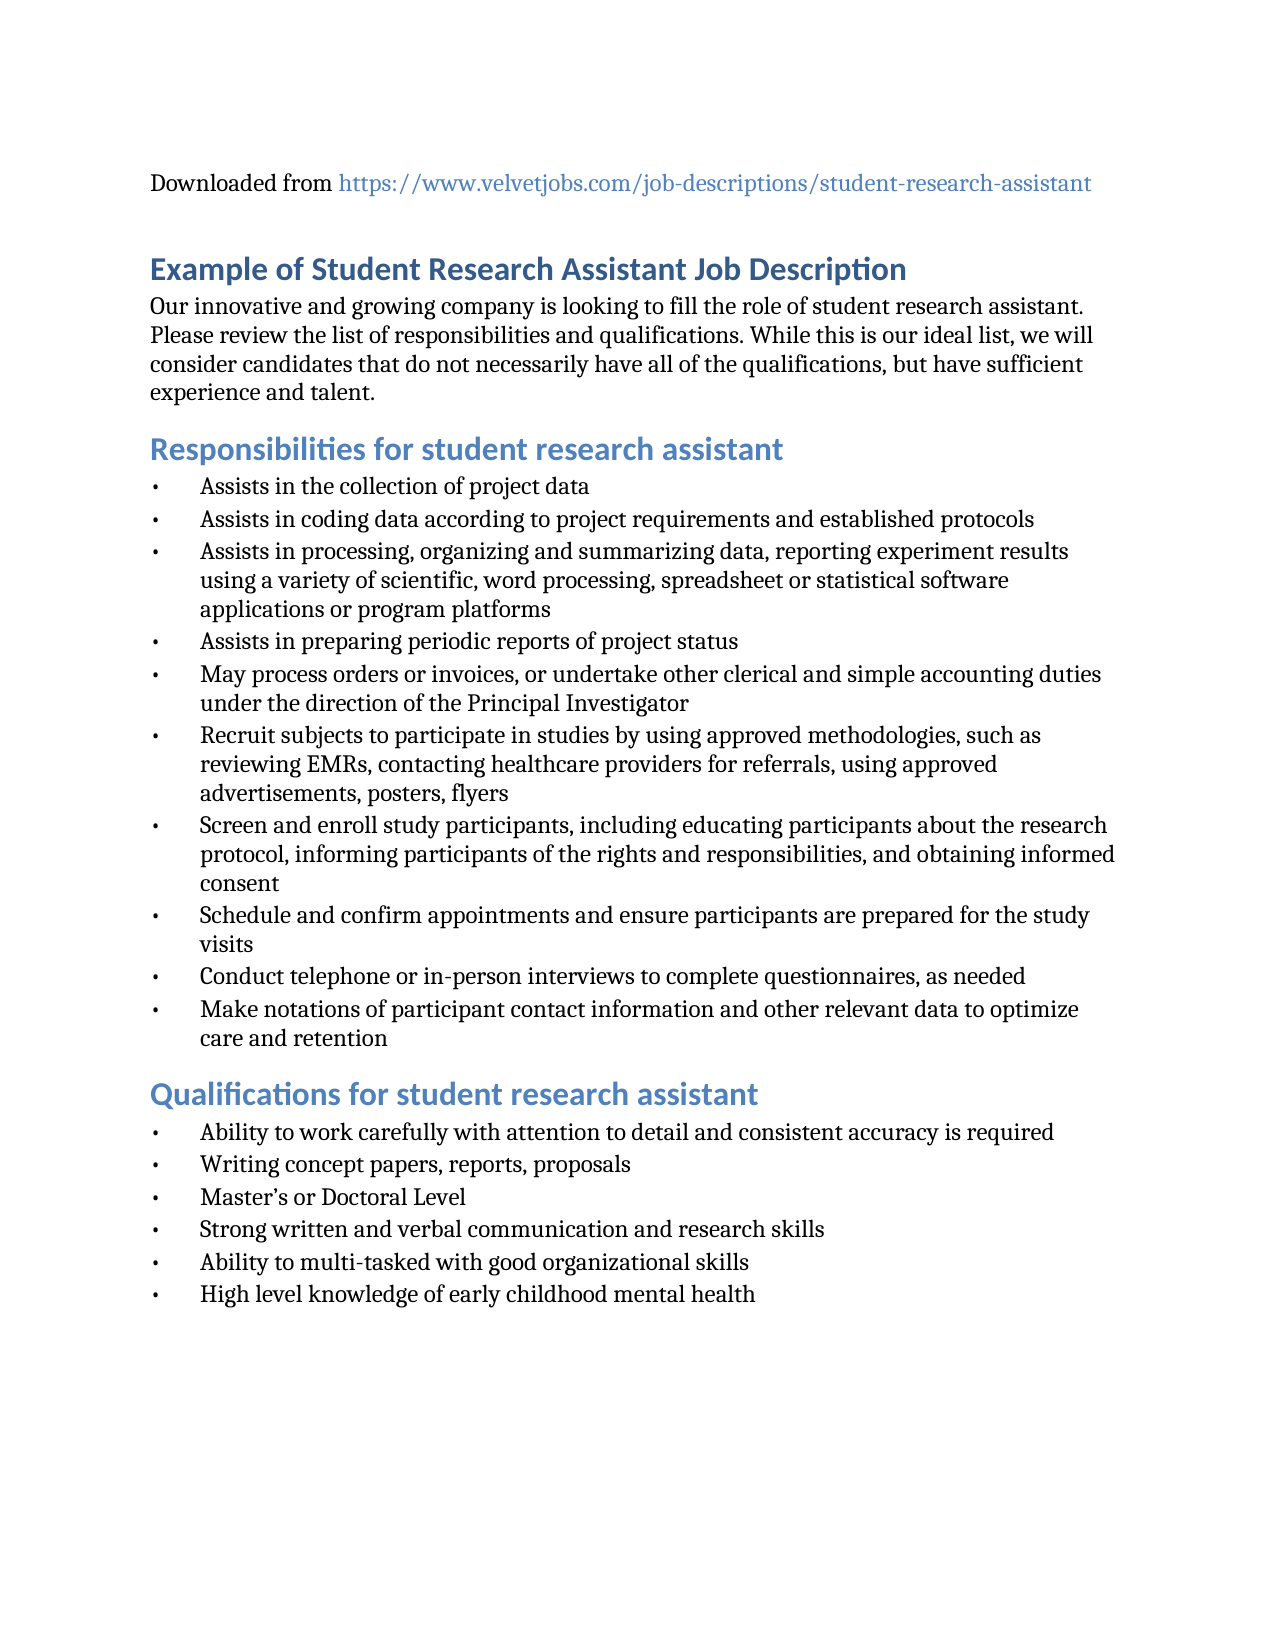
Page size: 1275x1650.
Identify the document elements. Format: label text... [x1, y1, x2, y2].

text Our innovative and growing company is looking to fill the role of student research assistant. Please review the list of responsibilities and qualifications. While this is our ideal list, we will consider candidates that do not necessarily have all of the qualifications, but have sufficient experience and talent. [150, 292, 1125, 407]
list Assists in the collection of project data [150, 472, 1125, 501]
subtitle Responsibilities for student research assistant [150, 428, 1125, 468]
subtitle Example of Student Research Assistant Job Description [150, 247, 1125, 288]
list Conduct telephone or in-person interviews to complete questionnaires, as needed [150, 962, 1125, 991]
list Screen and enroll study participants, including educating participants about the research protocol, informing participants of the rights and responsibilities, and obtaining informed consent [150, 811, 1125, 897]
list Assists in preparing periodic reports of project status [150, 627, 1125, 656]
text Downloaded from https://www.velvetjobs.com/job-descriptions/student-research-assistant [150, 169, 1125, 197]
list Writing concept papers, reports, proposals [150, 1150, 1125, 1179]
list Schedule and confirm appointments and ensure participants are prepared for the study visits [150, 901, 1125, 958]
list Ability to work carefully with attention to detail and consistent accuracy is required [150, 1118, 1125, 1146]
list High level knowledge of early childhood mental health [150, 1280, 1125, 1309]
subtitle Qualifications for student research assistant [150, 1073, 1125, 1114]
list Ability to multi-tasked with good organizational skills [150, 1248, 1125, 1276]
list Strong written and verbal communication and research skills [150, 1215, 1125, 1244]
list Make notations of participant contact information and other relevant data to optimize care and retention [150, 995, 1125, 1052]
list Assists in processing, organizing and summarizing data, reporting experiment results using a variety of scientific, word processing, spreadsheet or statistical software applications or program platforms [150, 537, 1125, 623]
list Master’s or Doctoral Level [150, 1183, 1125, 1211]
list May process orders or invoices, or undertake other clerical and simple accounting duties under the direction of the Principal Investigator [150, 660, 1125, 717]
list Recruit subjects to participate in studies by using approved methodologies, such as reviewing EMRs, contacting healthcare providers for referrals, using approved advertisements, posters, flyers [150, 721, 1125, 807]
list Assists in coding data according to project requirements and established protocols [150, 505, 1125, 533]
